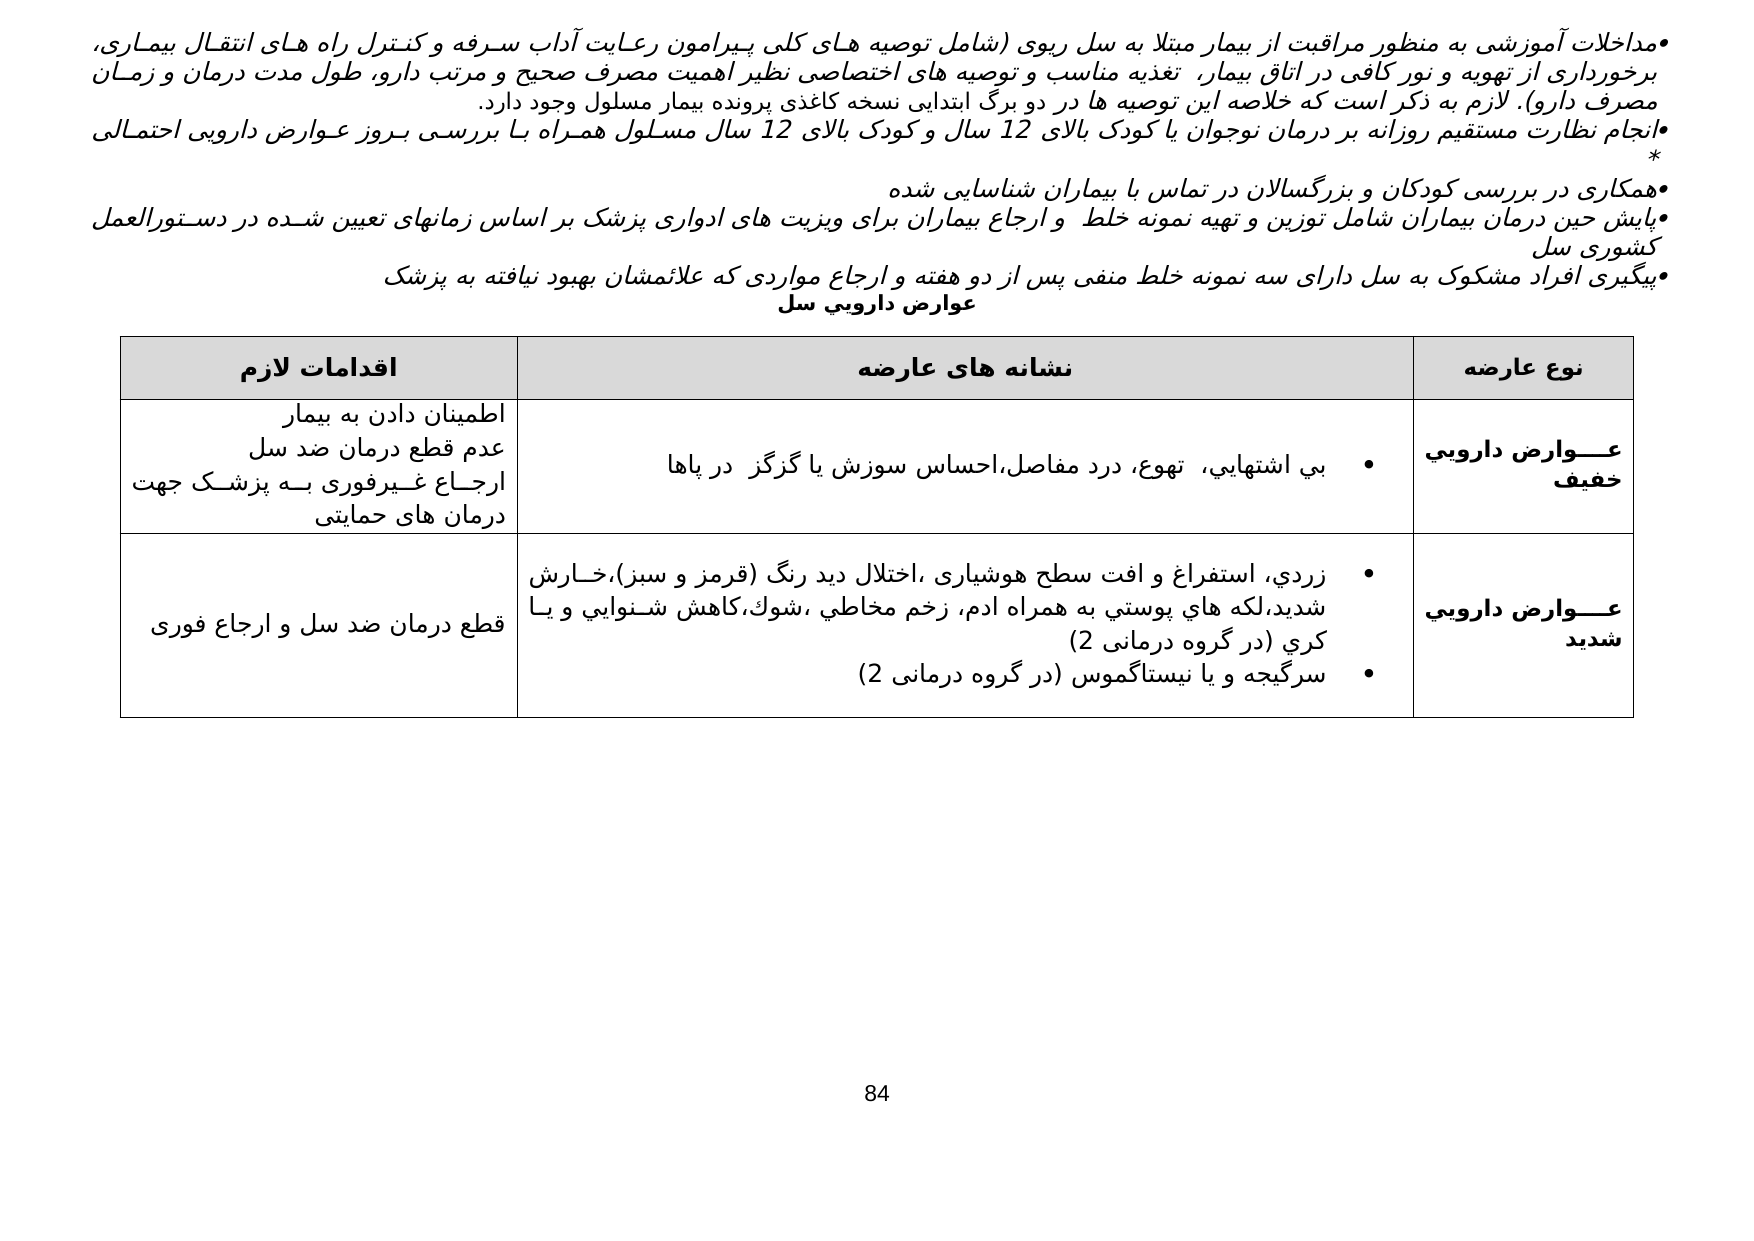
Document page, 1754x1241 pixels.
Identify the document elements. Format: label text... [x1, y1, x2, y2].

text عوارض دارويي سل [88, 291, 1665, 315]
table_cell زردي، استفراغ و افت سطح هوشیاری ،اختلال ديد رنگ (قرمز و سبز)،خارش شدید،لكه هاي پوستي به همراه ادم، زخم مخاطي ،شوك،كاهش شنوايي و يا كري (در گروه درمانی 2) سرگيجه و يا نيستاگموس (در گروه درمانی 2) [518, 534, 1413, 717]
list پیگیری افراد مشکوک به سل دارای سه نمونه خلط منفی پس از دو هفته و ارجاع مواردی که علائمشان بهبود نیافته به پزشک [88, 261, 1657, 291]
table_cell عوارض دارويي شديد [1414, 534, 1633, 717]
list انجام نظارت مستقیم روزانه بر درمان نوجوان یا کودک بالای 12 سال و کودک بالای 12 سال مسلول همراه با بررسی بروز عوارض دارویی احتمالی * [88, 116, 1657, 174]
table_cell بي اشتهايي، تهوع، درد مفاصل،احساس سوزش یا گزگز در پاها [518, 400, 1413, 533]
table_header اقدامات لازم [121, 337, 517, 399]
list مداخلات آموزشی به منظور مراقبت از بیمار مبتلا به سل ریوی (شامل توصیه های کلی پیرامون رعایت آداب سرفه و کنترل راه های انتقال بیماری، برخورداری از تهویه و نور کافی در اتاق بیمار، تغذیه مناسب و توصیه های اختصاصی نظیر اهمیت مصرف صحیح و مرتب دارو، طول مدت درمان و زمان مصرف دارو). لازم به ذکر است که خلاصه این توصیه ها در دو برگ ابتدایی نسخه کاغذی پرونده بیمار مسلول وجود دارد. [88, 28, 1658, 116]
table_cell عوارض دارويي خفيف [1414, 400, 1633, 533]
list همکاری در بررسی کودکان و بزرگسالان در تماس با بیماران شناسایی شده [88, 174, 1657, 203]
table_header نوع عارضه [1414, 337, 1633, 399]
table_header نشانه های عارضه [518, 337, 1413, 399]
table_cell قطع درمان ضد سل و ارجاع فوری [121, 534, 517, 717]
list پایش حین درمان بیماران شامل توزین و تهیه نمونه خلط و ارجاع بیماران برای ویزیت های ادواری پزشک بر اساس زمانهای تعیین شده در دستورالعمل کشوری سل [88, 203, 1657, 261]
table_cell اطمینان دادن به بیمار عدم قطع درمان ضد سل ارجاع غیرفوری به پزشک جهت درمان های حمایتی [121, 400, 517, 533]
